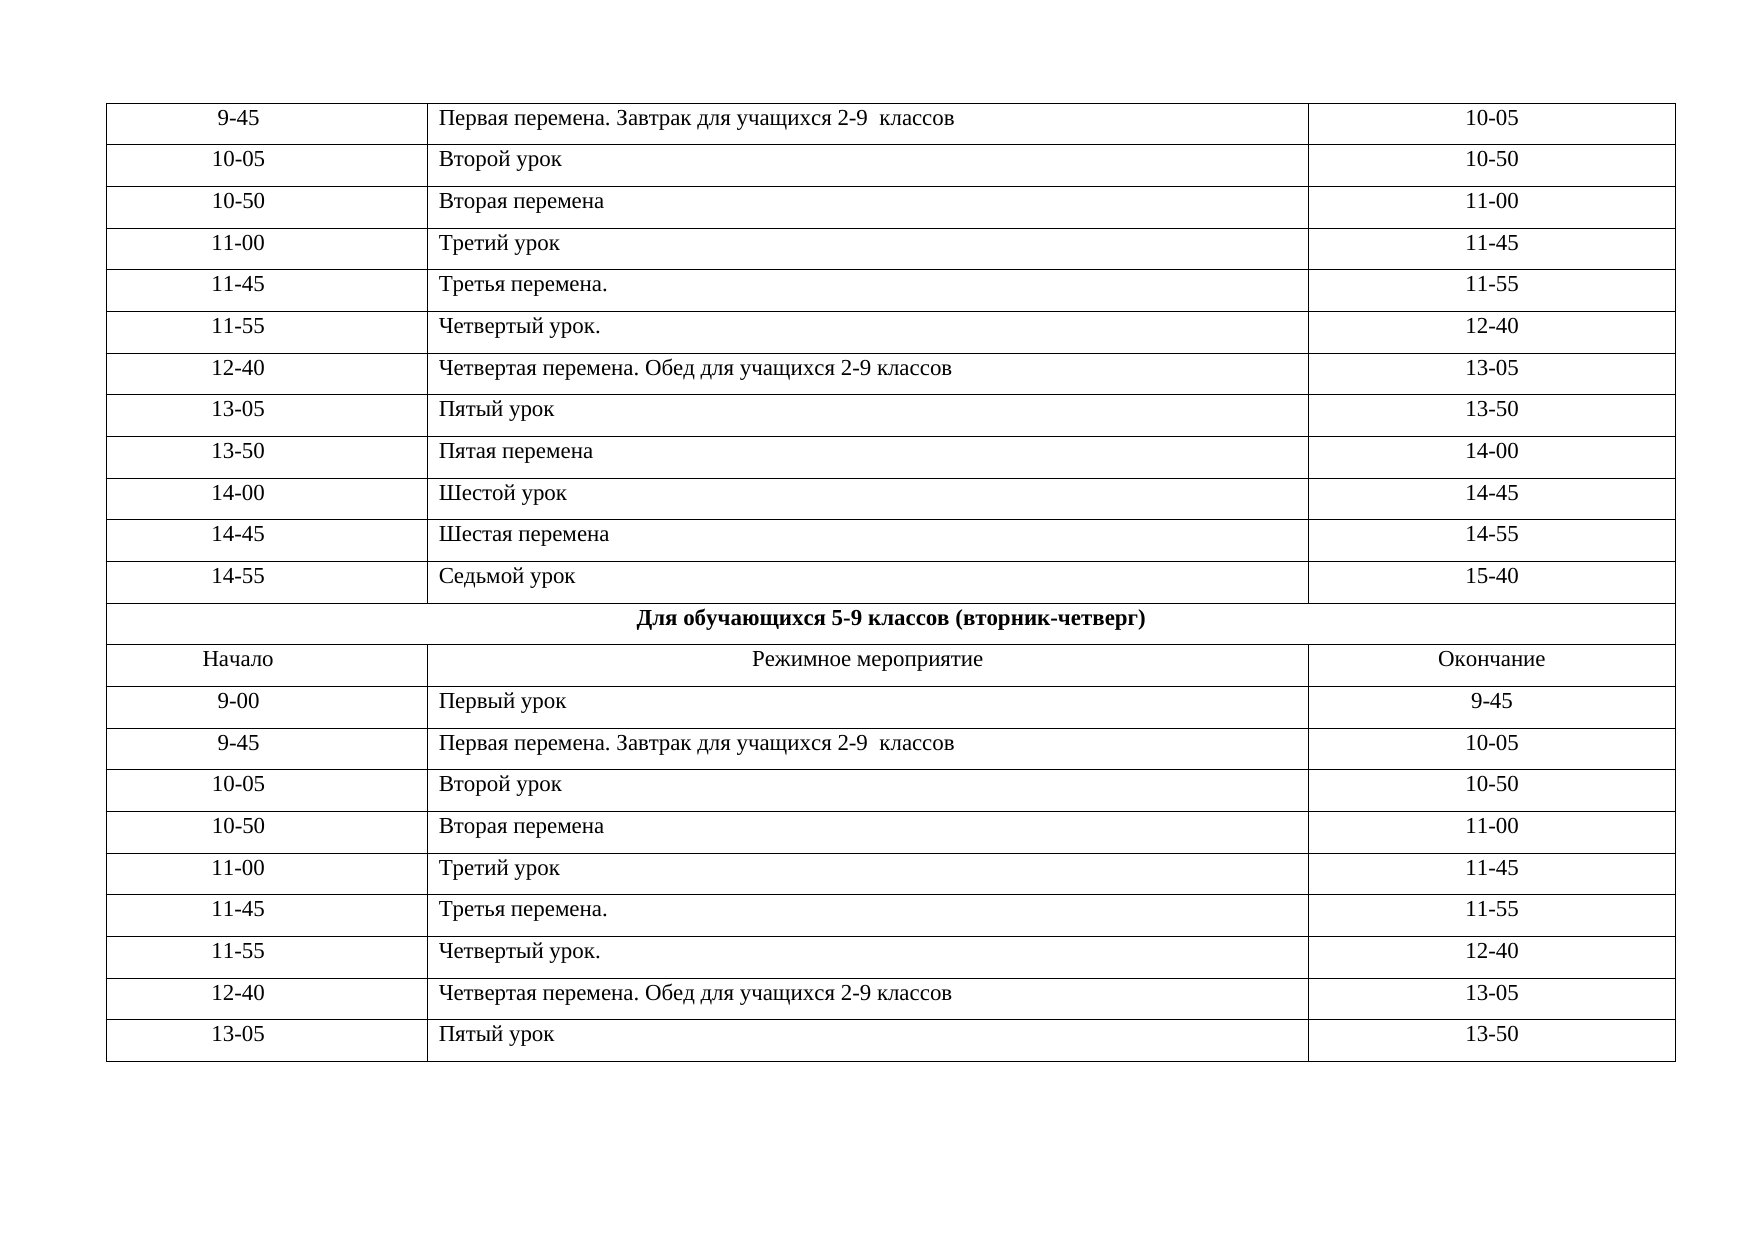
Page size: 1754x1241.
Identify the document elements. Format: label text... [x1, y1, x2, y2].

table_cell Четвертая перемена. Обед для учащихся 2-9 классов [428, 979, 1308, 1019]
table_cell Начало [107, 645, 427, 686]
table_cell 12-40 [1309, 937, 1675, 977]
table_cell 14-45 [1309, 479, 1675, 519]
table_cell 10-50 [1309, 770, 1675, 811]
table_cell 9-45 [107, 729, 427, 769]
table_cell Пятый урок [428, 395, 1308, 436]
table_cell 11-45 [107, 270, 427, 311]
table_cell Окончание [1309, 645, 1675, 686]
table_cell 11-00 [1309, 187, 1675, 227]
table_cell 9-45 [1309, 687, 1675, 727]
table_cell 11-55 [107, 937, 427, 977]
table_cell 10-50 [107, 187, 427, 227]
table_cell Первая перемена. Завтрак для учащихся 2-9 классов [428, 104, 1308, 144]
table_cell Четвертая перемена. Обед для учащихся 2-9 классов [428, 354, 1308, 394]
table_cell 9-45 [107, 104, 427, 144]
table_cell 11-45 [107, 895, 427, 936]
table_cell 9-00 [107, 687, 427, 727]
table_cell 13-50 [1309, 1020, 1675, 1061]
table_cell Пятая перемена [428, 437, 1308, 477]
table_cell Пятый урок [428, 1020, 1308, 1061]
table_cell 10-05 [1309, 104, 1675, 144]
table_cell 14-00 [1309, 437, 1675, 477]
table_cell 13-50 [107, 437, 427, 477]
table_cell 11-55 [1309, 270, 1675, 311]
table_cell 10-05 [107, 145, 427, 186]
table_cell Третий урок [428, 229, 1308, 269]
table_cell 13-05 [1309, 354, 1675, 394]
table_cell 11-45 [1309, 854, 1675, 894]
table_cell 11-00 [1309, 812, 1675, 852]
table_cell 11-45 [1309, 229, 1675, 269]
table_cell Первый урок [428, 687, 1308, 727]
table_cell 13-05 [107, 1020, 427, 1061]
table_cell Седьмой урок [428, 562, 1308, 602]
table_cell 12-40 [1309, 312, 1675, 352]
table_cell Второй урок [428, 770, 1308, 811]
table_cell 14-45 [107, 520, 427, 561]
table_cell Третья перемена. [428, 270, 1308, 311]
table_cell 10-05 [107, 770, 427, 811]
table_cell Третья перемена. [428, 895, 1308, 936]
table_cell 14-55 [1309, 520, 1675, 561]
table_cell Второй урок [428, 145, 1308, 186]
table_cell Четвертый урок. [428, 312, 1308, 352]
table_cell Шестая перемена [428, 520, 1308, 561]
table_cell 10-50 [107, 812, 427, 852]
table_cell Третий урок [428, 854, 1308, 894]
table_cell Режимное мероприятие [428, 645, 1308, 686]
table_cell 14-55 [107, 562, 427, 602]
table_cell 10-50 [1309, 145, 1675, 186]
table_cell 15-40 [1309, 562, 1675, 602]
table_cell Шестой урок [428, 479, 1308, 519]
table_cell 12-40 [107, 354, 427, 394]
table_cell Вторая перемена [428, 812, 1308, 852]
table_cell 13-05 [107, 395, 427, 436]
table_cell 14-00 [107, 479, 427, 519]
table_cell 13-50 [1309, 395, 1675, 436]
table_cell Четвертый урок. [428, 937, 1308, 977]
table_cell Первая перемена. Завтрак для учащихся 2-9 классов [428, 729, 1308, 769]
table_cell 11-00 [107, 854, 427, 894]
table_cell Вторая перемена [428, 187, 1308, 227]
table_cell Для обучающихся 5-9 классов (вторник-четверг) [107, 604, 1675, 644]
table_cell 11-55 [107, 312, 427, 352]
table_cell 10-05 [1309, 729, 1675, 769]
table_cell 11-00 [107, 229, 427, 269]
table_cell 11-55 [1309, 895, 1675, 936]
table_cell 12-40 [107, 979, 427, 1019]
table_cell 13-05 [1309, 979, 1675, 1019]
